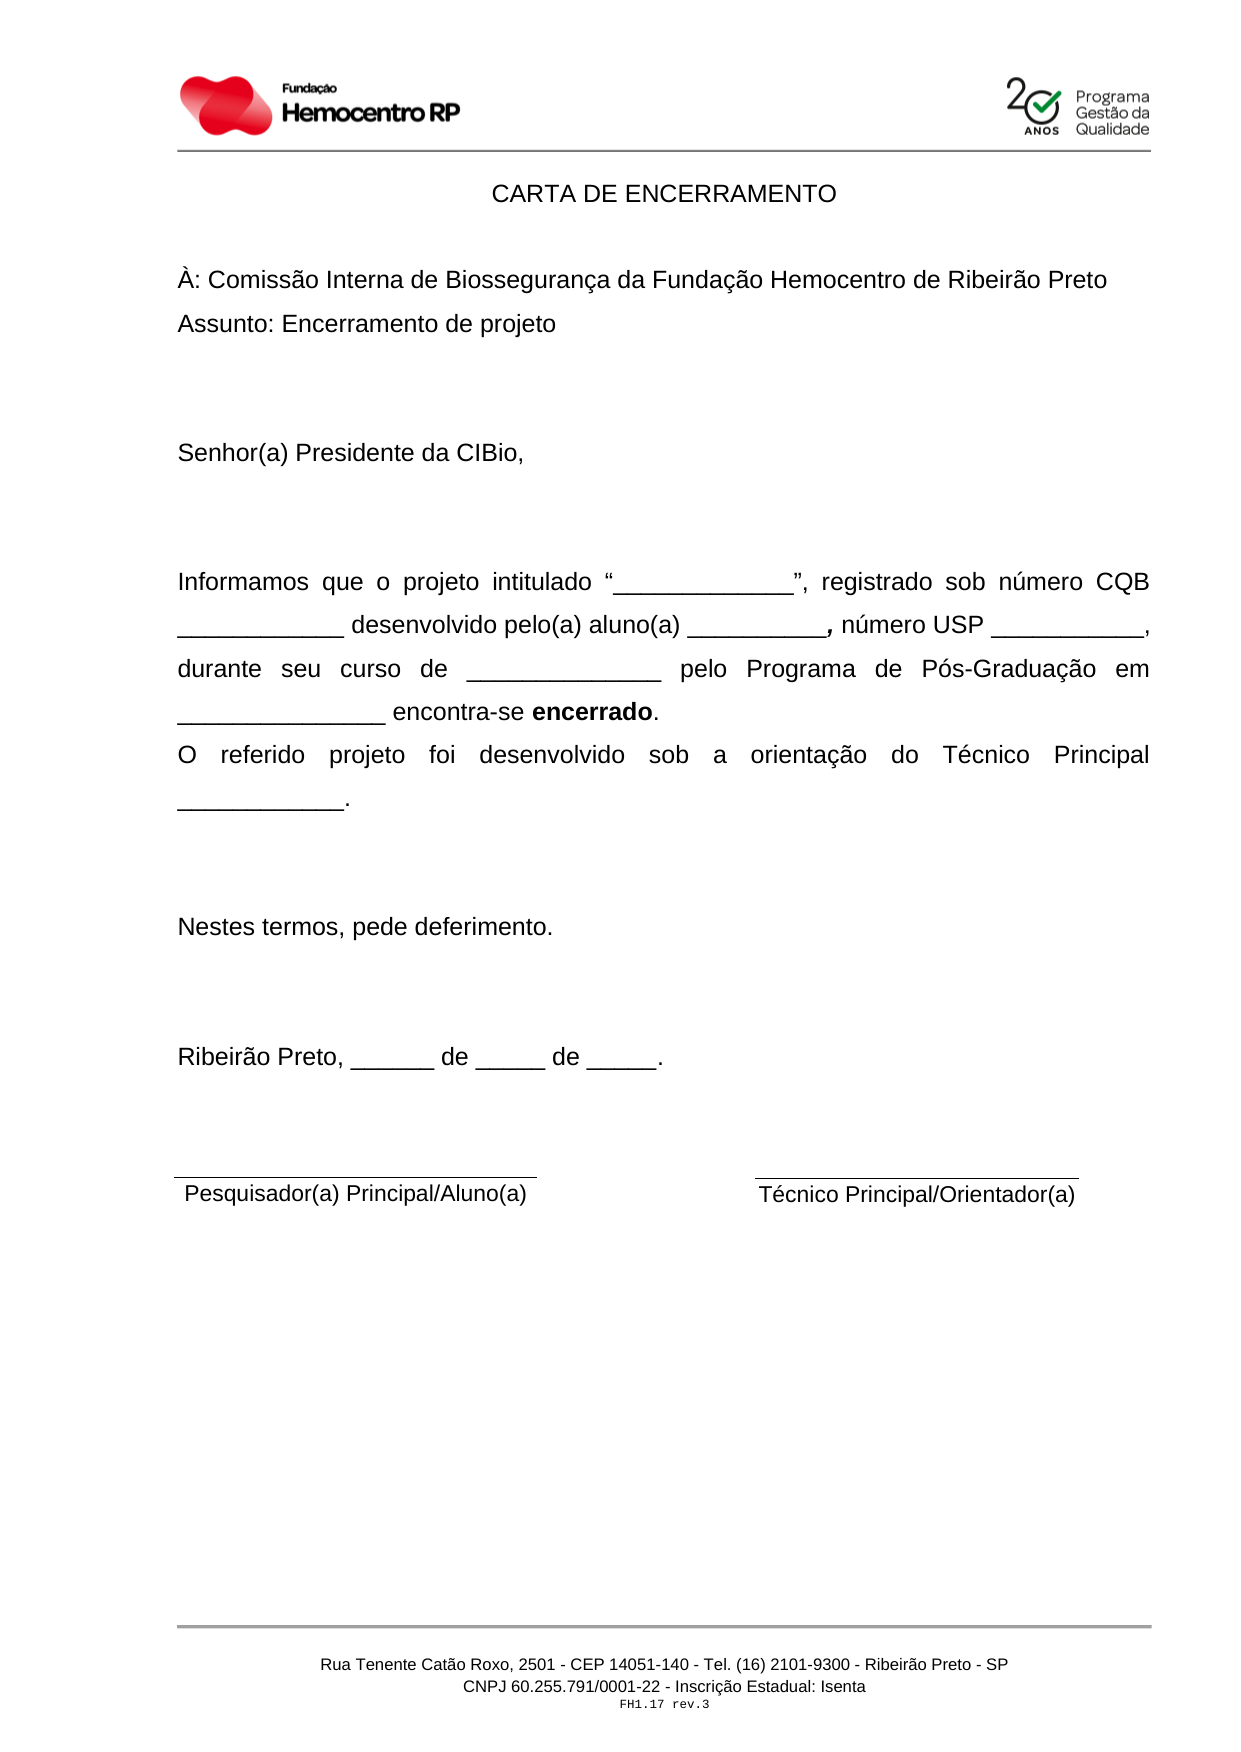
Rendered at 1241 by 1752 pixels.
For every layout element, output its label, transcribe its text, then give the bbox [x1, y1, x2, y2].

text À: Comissão Interna de Biossegurança da Fundação Hemocentro de Ribeirão Preto [177, 266, 1152, 294]
picture [177, 29, 1152, 176]
text Assunto: Encerramento de projeto [177, 309, 1152, 337]
text O referido projeto foi desenvolvido sob a orientação do Técnico Principal ____________. [177, 740, 1152, 812]
text Informamos que o projeto intitulado “_____________”, registrado sob número CQB ____________ desenvolvido pelo(a) aluno(a) __________, número USP ___________, durante seu curso de ______________ pelo Programa de Pós-Graduação em _______________ encontra-se encerrado. [177, 567, 1152, 726]
text Nestes termos, pede deferimento. [177, 912, 1152, 941]
text CARTA DE ENCERRAMENTO [177, 179, 1152, 208]
text Ribeirão Preto, ______ de _____ de _____. [177, 1042, 1152, 1071]
text Senhor(a) Presidente da CIBio, [177, 438, 1152, 467]
